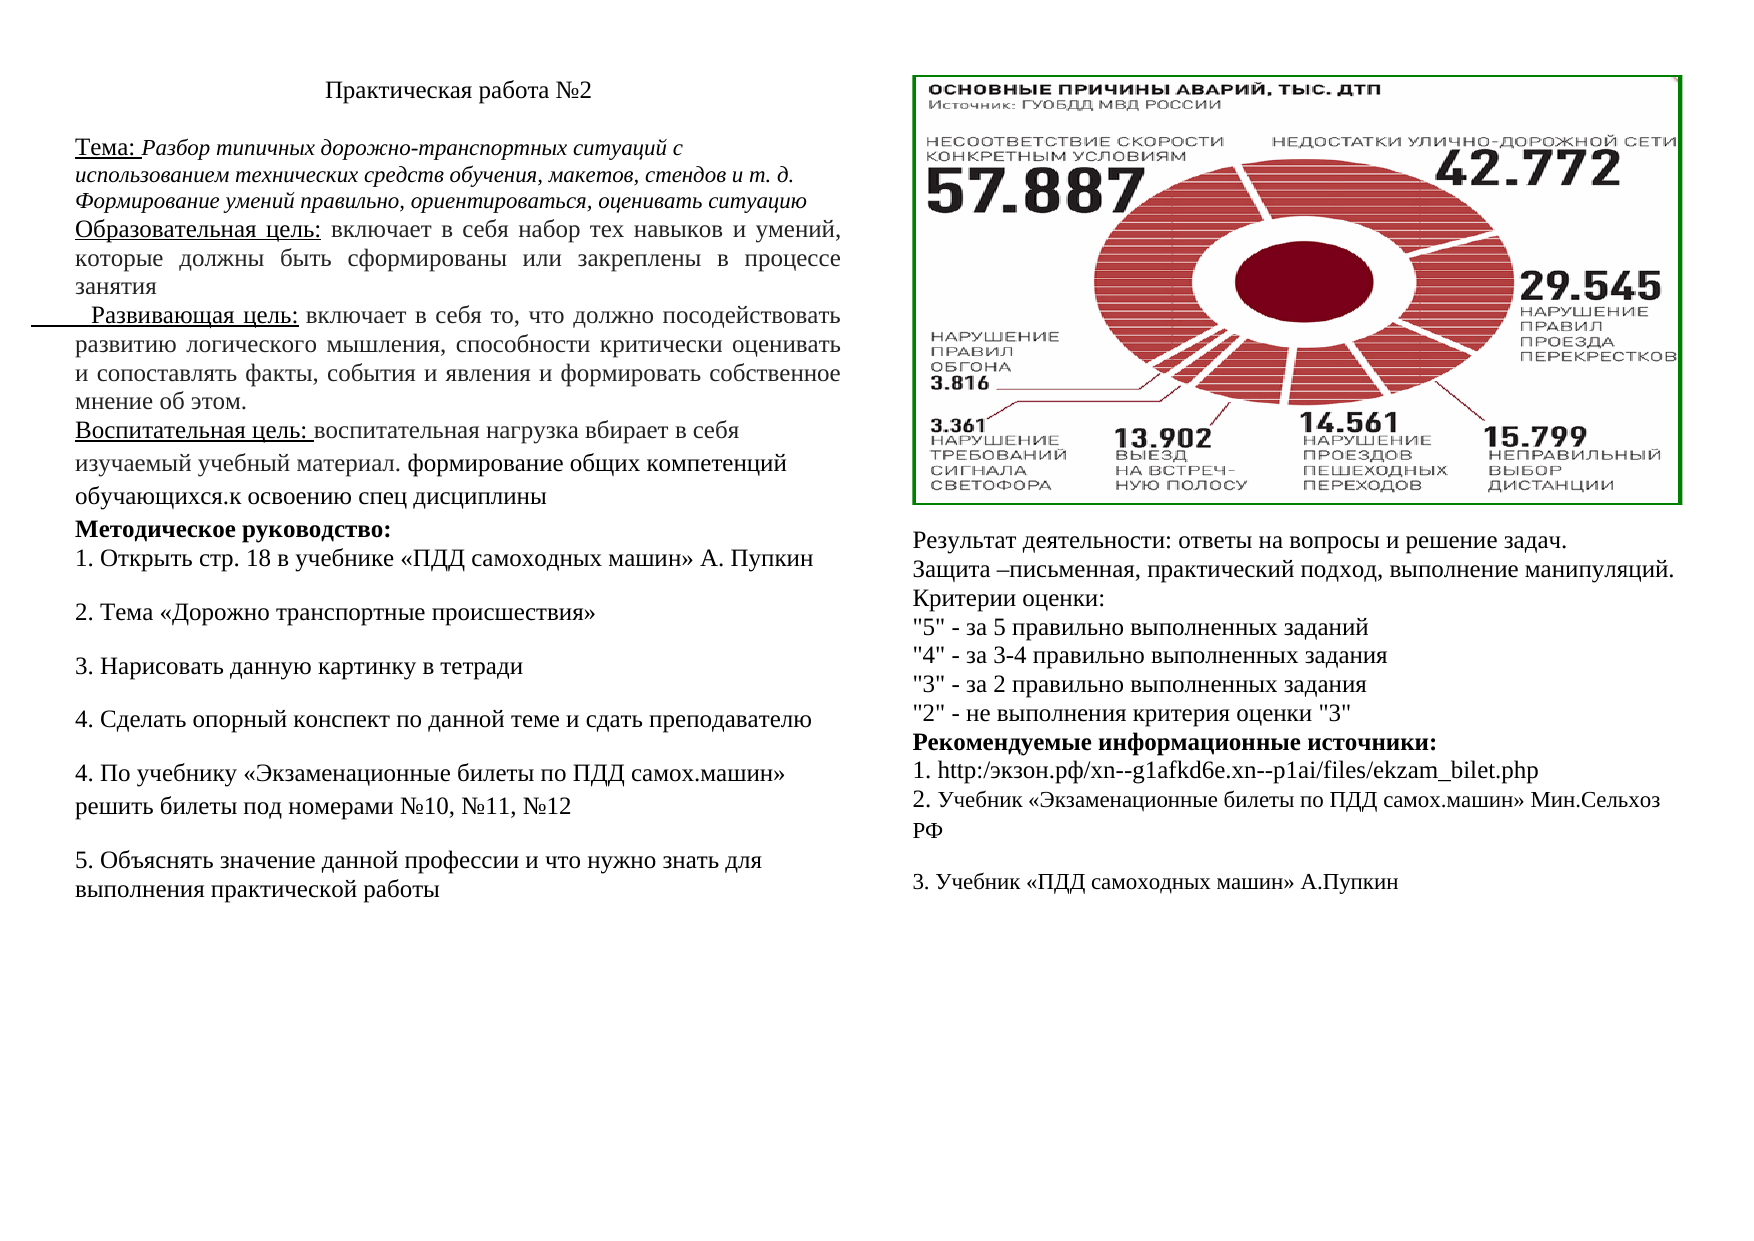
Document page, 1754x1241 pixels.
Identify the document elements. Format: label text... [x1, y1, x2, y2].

text "2" - не выполнения критерия оценки "3" [912, 698, 1679, 727]
picture [912, 75, 1683, 505]
text Методическое руководство: [75, 514, 842, 543]
text "5" - за 5 правильно выполненных заданий [912, 612, 1679, 641]
text 3. Нарисовать данную картинку в тетради [75, 651, 842, 679]
text Образовательная цель: включает в себя набор тех навыков и умений, которые должны быть сформированы или закреплены в процессе занятия [75, 214, 842, 300]
text 4. По учебнику «Экзаменационные билеты по ПДД самох.машин» решить билеты под номерами №10, №11, №12 [75, 758, 842, 820]
text 2. Учебник «Экзаменационные билеты по ПДД самох.машин» Мин.Сельхоз РФ [912, 784, 1679, 843]
text "3" - за 2 правильно выполненных задания [912, 669, 1679, 698]
text 1. http:/экзон.рф/xn--g1afkd6e.xn--p1ai/files/ekzam_bilet.php [912, 756, 1679, 784]
text 5. Объяснять значение данной профессии и что нужно знать для выполнения практической работы [75, 845, 842, 903]
text 4. Сделать опорный конспект по данной теме и сдать преподавателю [75, 704, 842, 733]
text Тема: Разбор типичных дорожно-транспортных ситуаций с использованием технических средств обучения, макетов, стендов и т. д. Формирование умений правильно, ориентироваться, оценивать ситуацию [75, 132, 842, 214]
text Защита –письменная, практический подход, выполнение манипуляций. [912, 554, 1679, 583]
text Воспитательная цель: воспитательная нагрузка вбирает в себя изучаемый учебный материал. формирование общих компетенций обучающихся.к освоению спец дисциплины [75, 415, 842, 510]
text Критерии оценки: [912, 583, 1679, 612]
text "4" - за 3-4 правильно выполненных задания [912, 641, 1679, 669]
text 2. Тема «Дорожно транспортные происшествия» [75, 597, 842, 626]
text 1. Открыть стр. 18 в учебнике «ПДД самоходных машин» А. Пупкин [75, 543, 842, 572]
text Практическая работа №2 [75, 75, 842, 104]
text Развивающая цель: включает в себя то, что должно посодействовать развитию логического мышления, способности критически оценивать и сопоставлять факты, события и явления и формировать собственное мнение об этом. [31, 300, 842, 415]
text 3. Учебник «ПДД самоходных машин» А.Пупкин [912, 868, 1679, 894]
text Рекомендуемые информационные источники: [912, 727, 1679, 756]
text Результат деятельности: ответы на вопросы и решение задач. [912, 526, 1679, 554]
